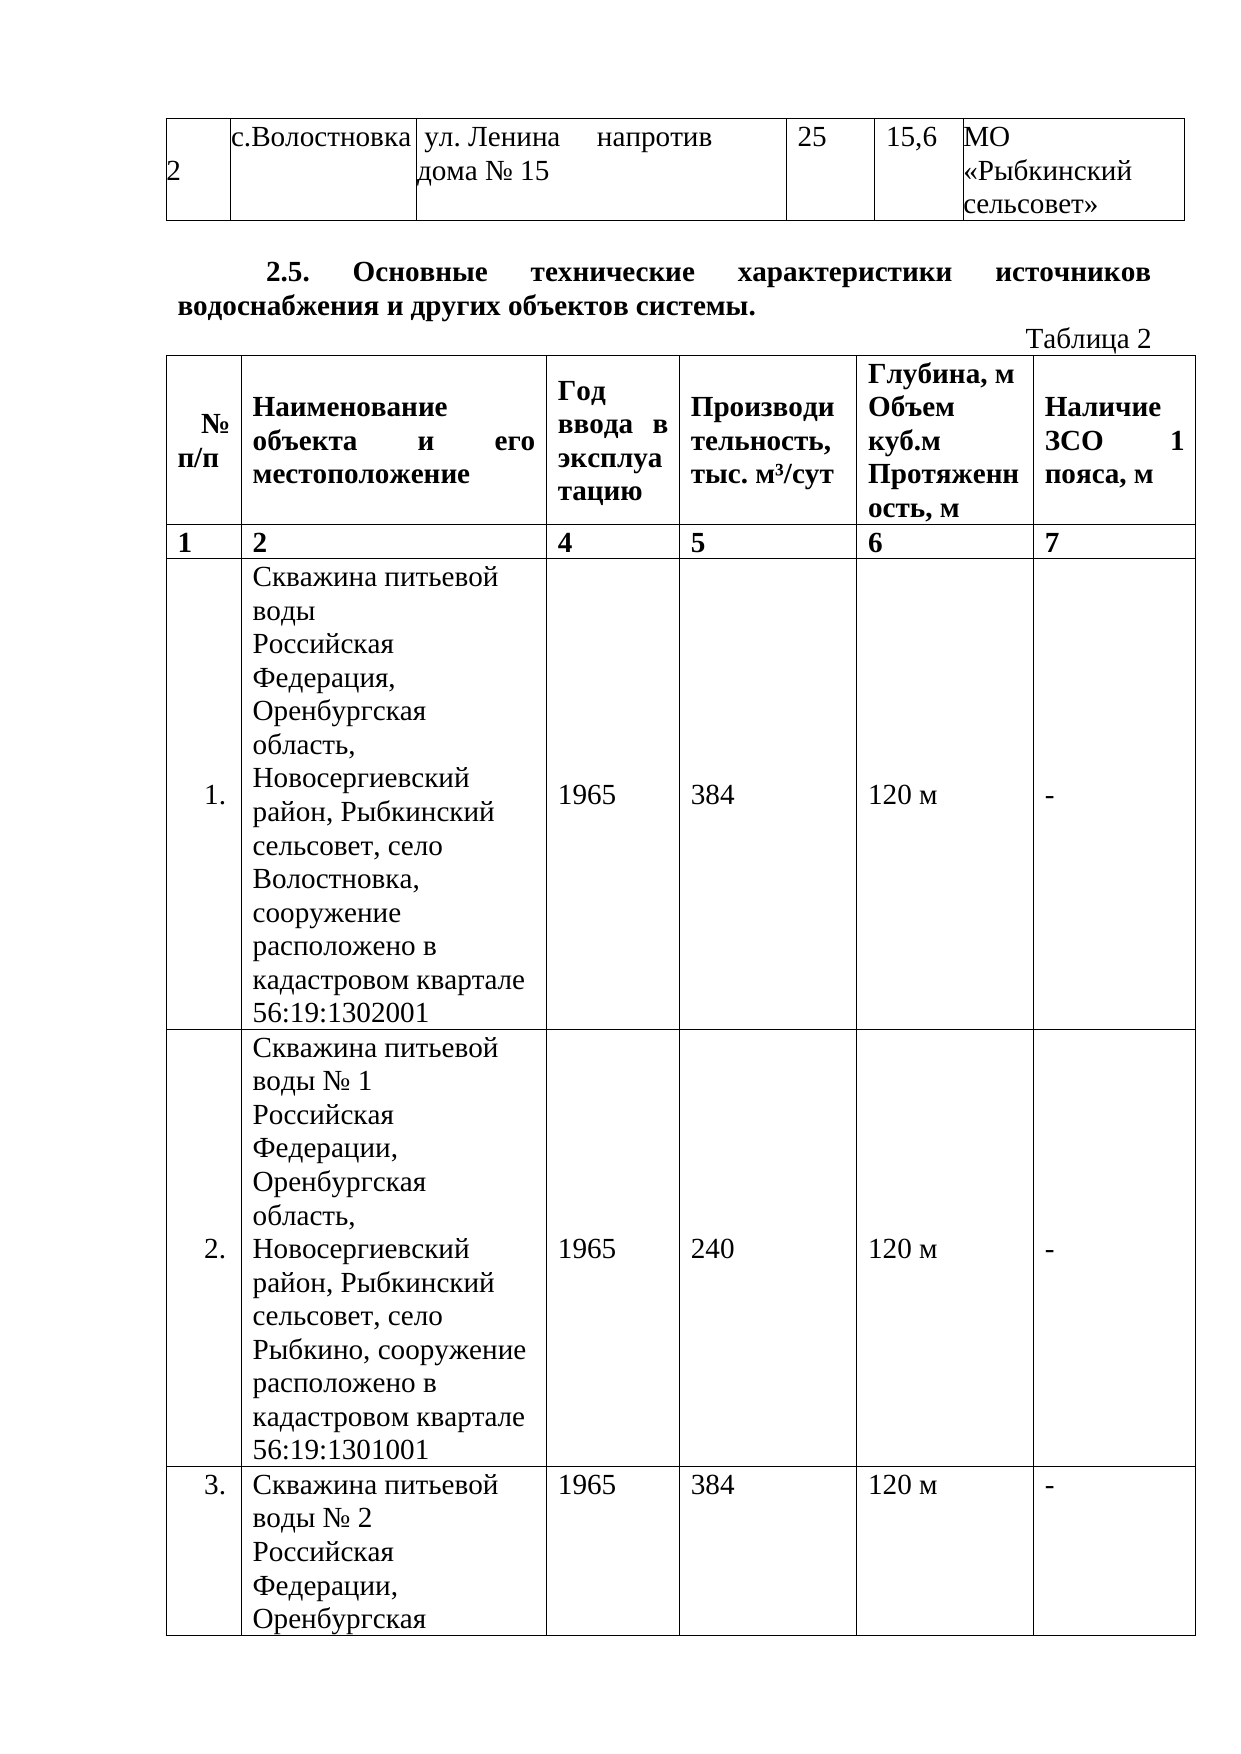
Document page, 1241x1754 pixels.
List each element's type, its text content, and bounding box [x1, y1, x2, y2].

table_header Год ввода в эксплуатацию [547, 356, 679, 524]
table_cell 1965 [547, 1467, 679, 1635]
table_cell 7 [1034, 525, 1195, 558]
table_cell 15,6 [875, 119, 963, 220]
table_cell Скважина питьевой воды № 1 Российская Федерации, Оренбургская область, Новосергиевский район, Рыбкинский сельсовет, село Рыбкино, сооружение расположено в кадастровом квартале 56:19:1301001 [242, 1030, 546, 1466]
table_cell 384 [680, 559, 856, 1029]
table_cell 384 [680, 1467, 856, 1635]
table_header Наличие ЗСО 1 пояса, м [1034, 356, 1195, 524]
table_header Глубина, м Объем куб.м Протяженность, м [857, 356, 1033, 524]
table_cell 1 [167, 525, 241, 558]
table_cell 25 [787, 119, 874, 220]
table_cell Скважина питьевой воды Российская Федерация, Оренбургская область, Новосергиевский район, Рыбкинский сельсовет, село Волостновка, сооружение расположено в кадастровом квартале 56:19:1302001 [242, 559, 546, 1029]
table_cell [167, 1467, 241, 1635]
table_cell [964, 119, 1184, 220]
table_header Производительность, тыс. м³/сут [680, 356, 856, 524]
table_cell - [1034, 1467, 1195, 1635]
table_cell - [1034, 559, 1195, 1029]
table_cell 4 [547, 525, 679, 558]
table_cell 2 [167, 119, 230, 220]
table_header Наименование объекта и его местоположение [242, 356, 546, 524]
text 2.5. Основные технические характеристики источников водоснабжения и других объектов системы. [177, 254, 1152, 321]
table_cell 5 [680, 525, 856, 558]
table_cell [242, 1467, 546, 1635]
table_cell 120 м [857, 559, 1033, 1029]
table_cell [167, 1030, 241, 1466]
table_cell ул. Ленина напротив дома № 15 [417, 119, 786, 220]
table_header № п/п [167, 356, 241, 524]
table_cell 120 м [857, 1030, 1033, 1466]
table_cell с.Волостновка [231, 119, 416, 220]
table_cell 2 [242, 525, 546, 558]
table_cell - [1034, 1030, 1195, 1466]
table_cell 1965 [547, 1030, 679, 1466]
table_cell [167, 559, 241, 1029]
table_cell 1965 [547, 559, 679, 1029]
table_cell 120 м [857, 1467, 1033, 1635]
text Таблица 2 [177, 321, 1152, 355]
table_cell 240 [680, 1030, 856, 1466]
table_cell 6 [857, 525, 1033, 558]
